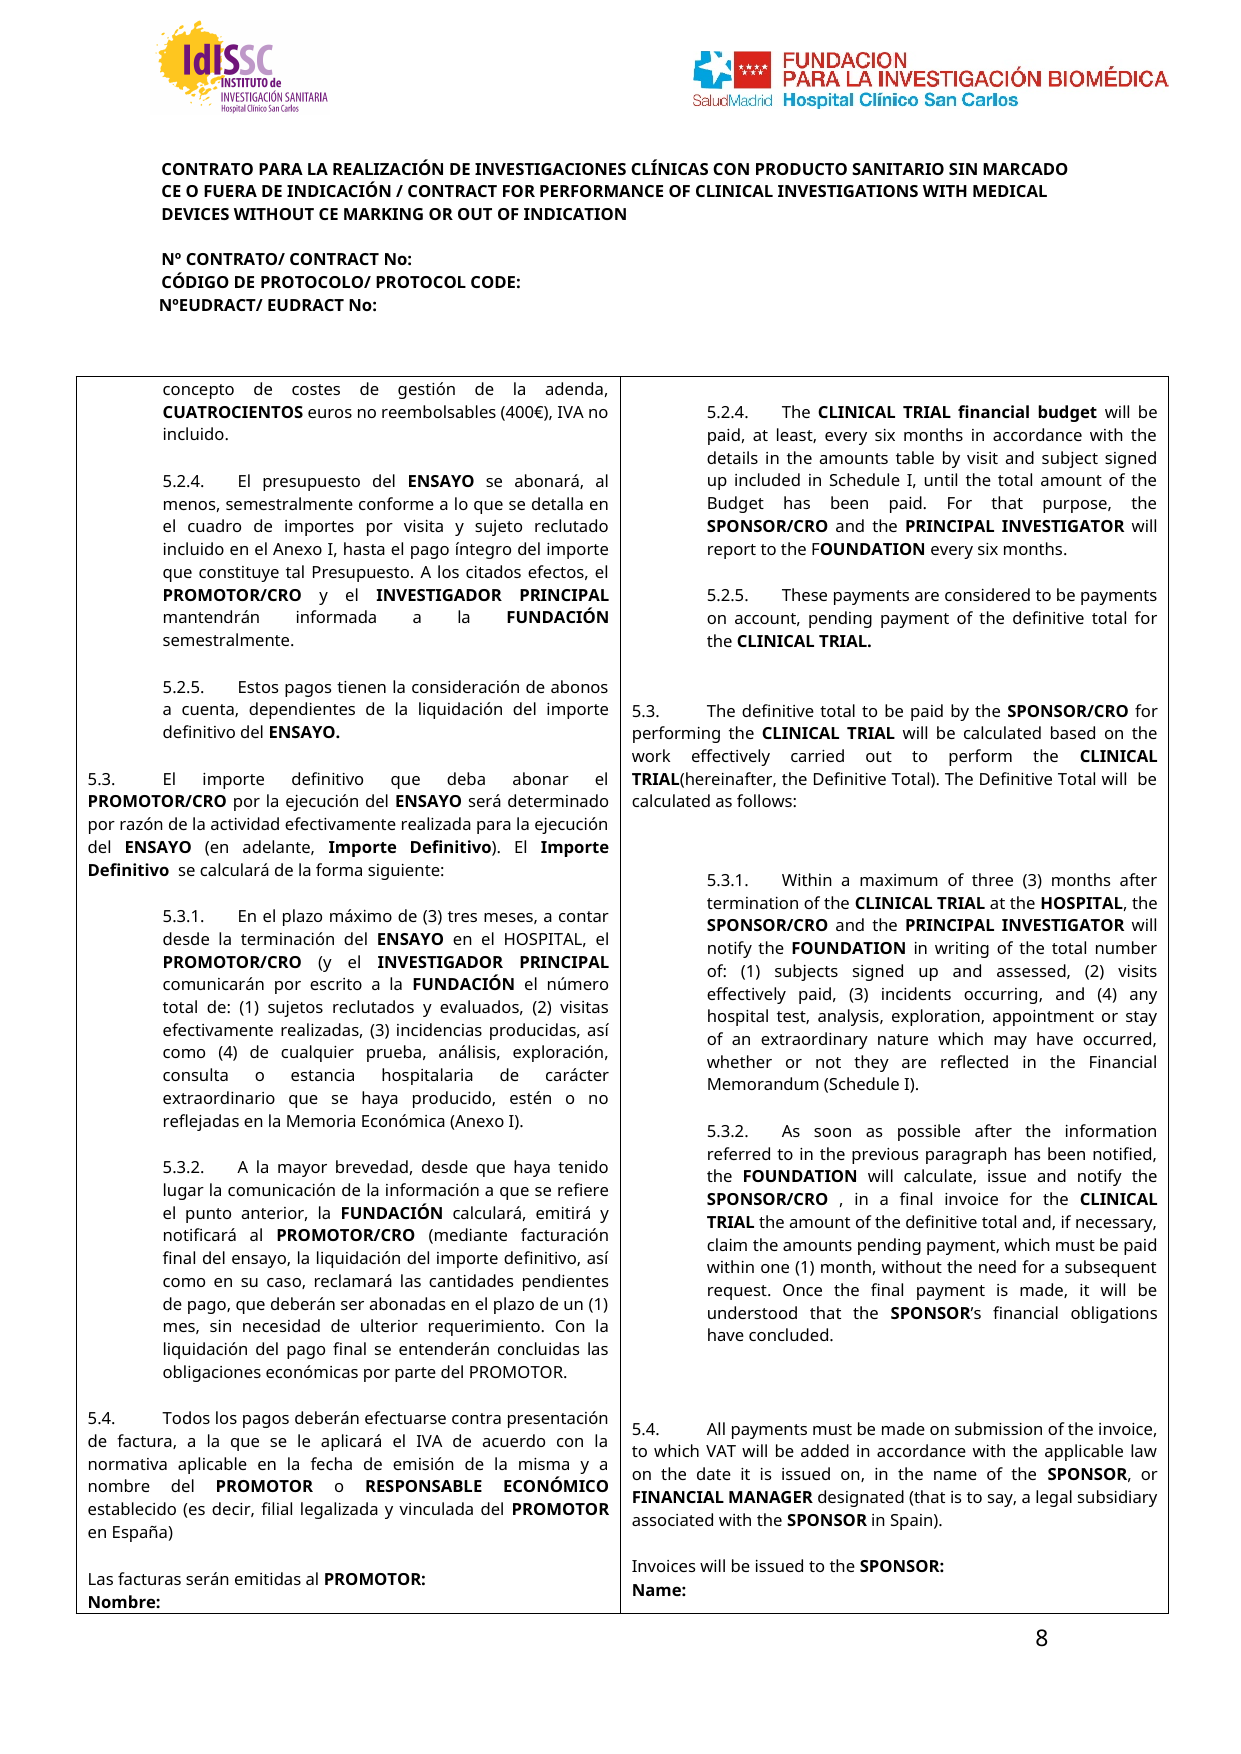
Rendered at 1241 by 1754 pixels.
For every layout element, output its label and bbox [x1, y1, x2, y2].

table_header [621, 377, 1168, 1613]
picture [150, 20, 330, 115]
picture [693, 51, 1169, 109]
picture [693, 51, 701, 77]
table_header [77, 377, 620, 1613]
